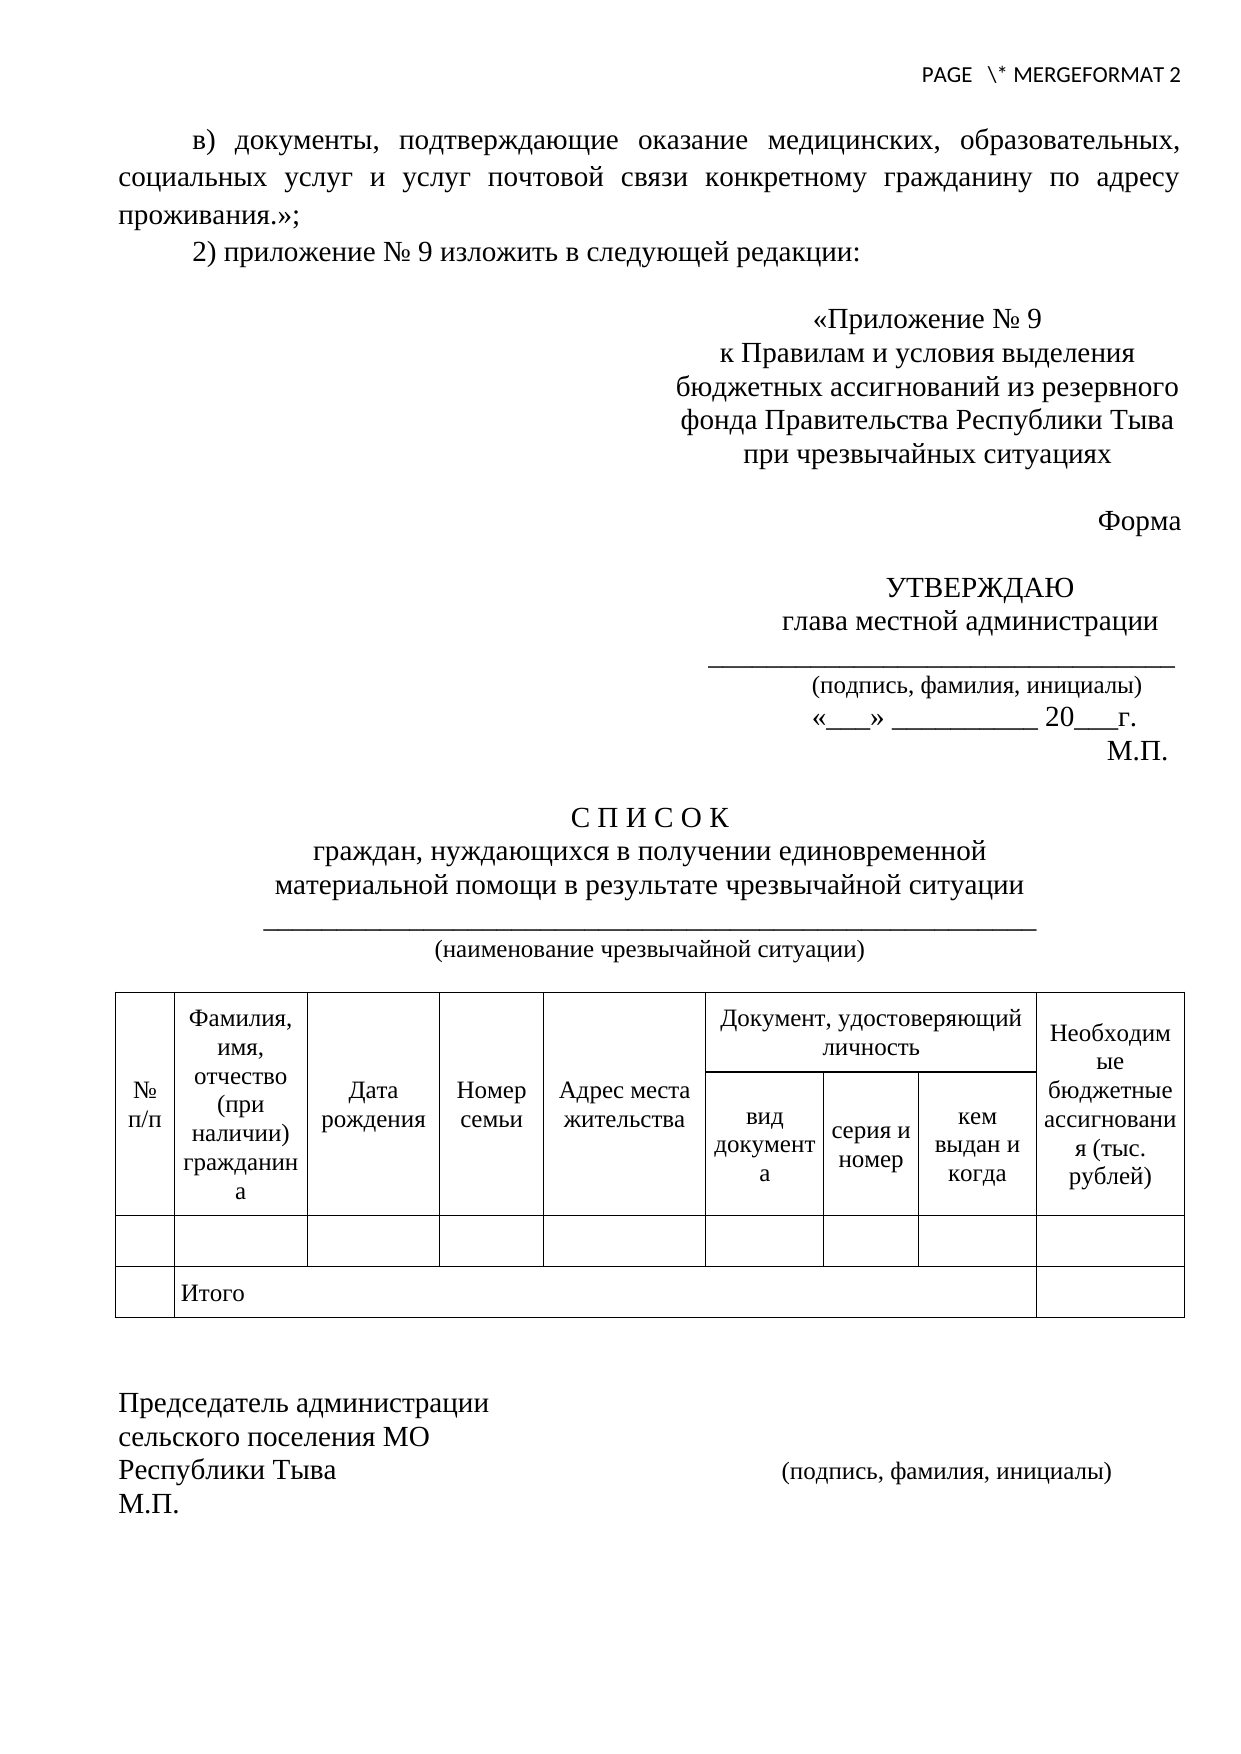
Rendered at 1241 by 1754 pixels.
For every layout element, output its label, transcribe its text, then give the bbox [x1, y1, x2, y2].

table_cell [544, 1216, 705, 1266]
text 2) приложение № 9 изложить в следующей редакции: [118, 231, 1181, 268]
text УТВЕРЖДАЮ [634, 570, 1181, 603]
table_cell [175, 1216, 307, 1266]
text Форма [118, 503, 1181, 536]
text материальной помощи в результате чрезвычайной ситуации [118, 867, 1181, 901]
table_header Номер семьи [440, 993, 543, 1215]
text сельского поселения МО [118, 1419, 1181, 1452]
table_header Фамилия, имя, отчество (при наличии) гражданина [175, 993, 307, 1215]
table_header № п/п [116, 993, 174, 1215]
table_header Дата рождения [308, 993, 439, 1215]
table_header Документ, удостоверяющий личность [706, 993, 1036, 1071]
table_cell [308, 1216, 439, 1266]
table_cell [116, 1216, 174, 1266]
text (наименование чрезвычайной ситуации) [118, 934, 1181, 963]
text к Правилам и условия выделения [673, 335, 1181, 369]
text _____________________________________________________ [118, 901, 1181, 934]
text Председатель администрации [118, 1385, 1181, 1419]
text «___» __________ 20___г. [561, 699, 1181, 733]
text М.П. [856, 733, 1181, 766]
table_cell [706, 1216, 823, 1266]
table_cell [919, 1216, 1036, 1266]
text глава местной администрации [782, 603, 1181, 637]
text граждан, нуждающихся в получении единовременной [118, 833, 1181, 867]
text в) документы, подтверждающие оказание медицинских, образовательных, социальных услуг и услуг почтовой связи конкретному гражданину по адресу проживания.»; [118, 118, 1181, 231]
table_header Необходимые бюджетные ассигнования (тыс. рублей) [1037, 993, 1184, 1215]
table_cell серия и номер [824, 1073, 918, 1215]
table_cell [1037, 1216, 1184, 1266]
table_header Адрес места жительства [544, 993, 705, 1215]
table_cell кем выдан и когда [919, 1073, 1036, 1215]
text ________________________________ [708, 637, 1181, 671]
text С П И С О К [118, 800, 1181, 833]
text бюджетных ассигнований из резервного фонда Правительства Республики Тыва при чрезвычайных ситуациях [673, 369, 1181, 469]
text «Приложение № 9 [673, 302, 1181, 335]
table_cell [440, 1216, 543, 1266]
text М.П. [118, 1486, 1181, 1519]
table_cell Итого [175, 1267, 1036, 1317]
table_cell вид документа [706, 1073, 823, 1215]
text Республики Тыва (подпись, фамилия, инициалы) [118, 1452, 1181, 1486]
text (подпись, фамилия, инициалы) [812, 671, 1181, 699]
table_cell [824, 1216, 918, 1266]
table_cell [116, 1267, 174, 1317]
table_cell [1037, 1267, 1184, 1317]
